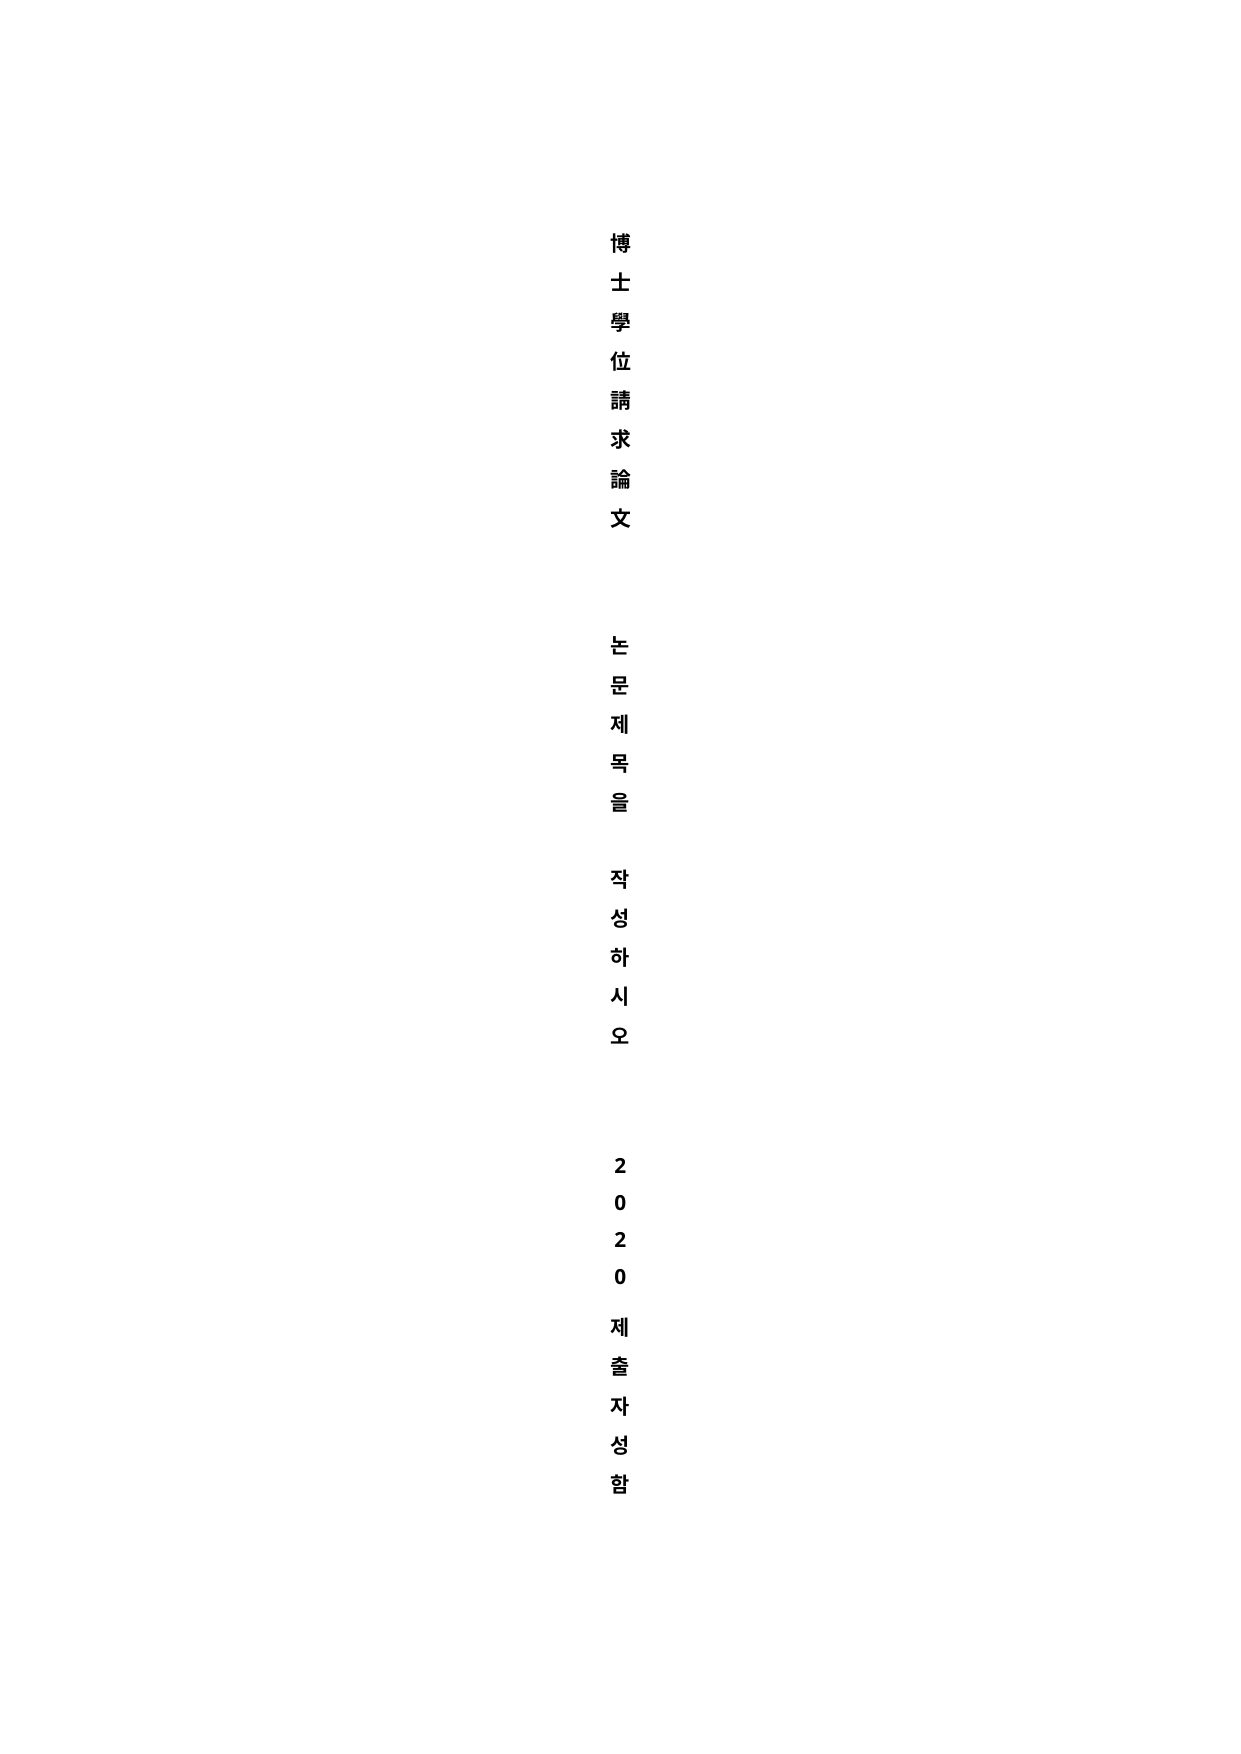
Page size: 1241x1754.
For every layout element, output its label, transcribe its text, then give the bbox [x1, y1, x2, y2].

table_cell 2 0 2 0 [591, 1144, 649, 1305]
table_cell 논 문 제 목 을 작 성 하 시 오 [591, 546, 649, 1141]
table_header 博 士 學 位 請 求 論 文 [591, 225, 649, 542]
table_cell 제 출 자 성 함 [591, 1309, 649, 1509]
